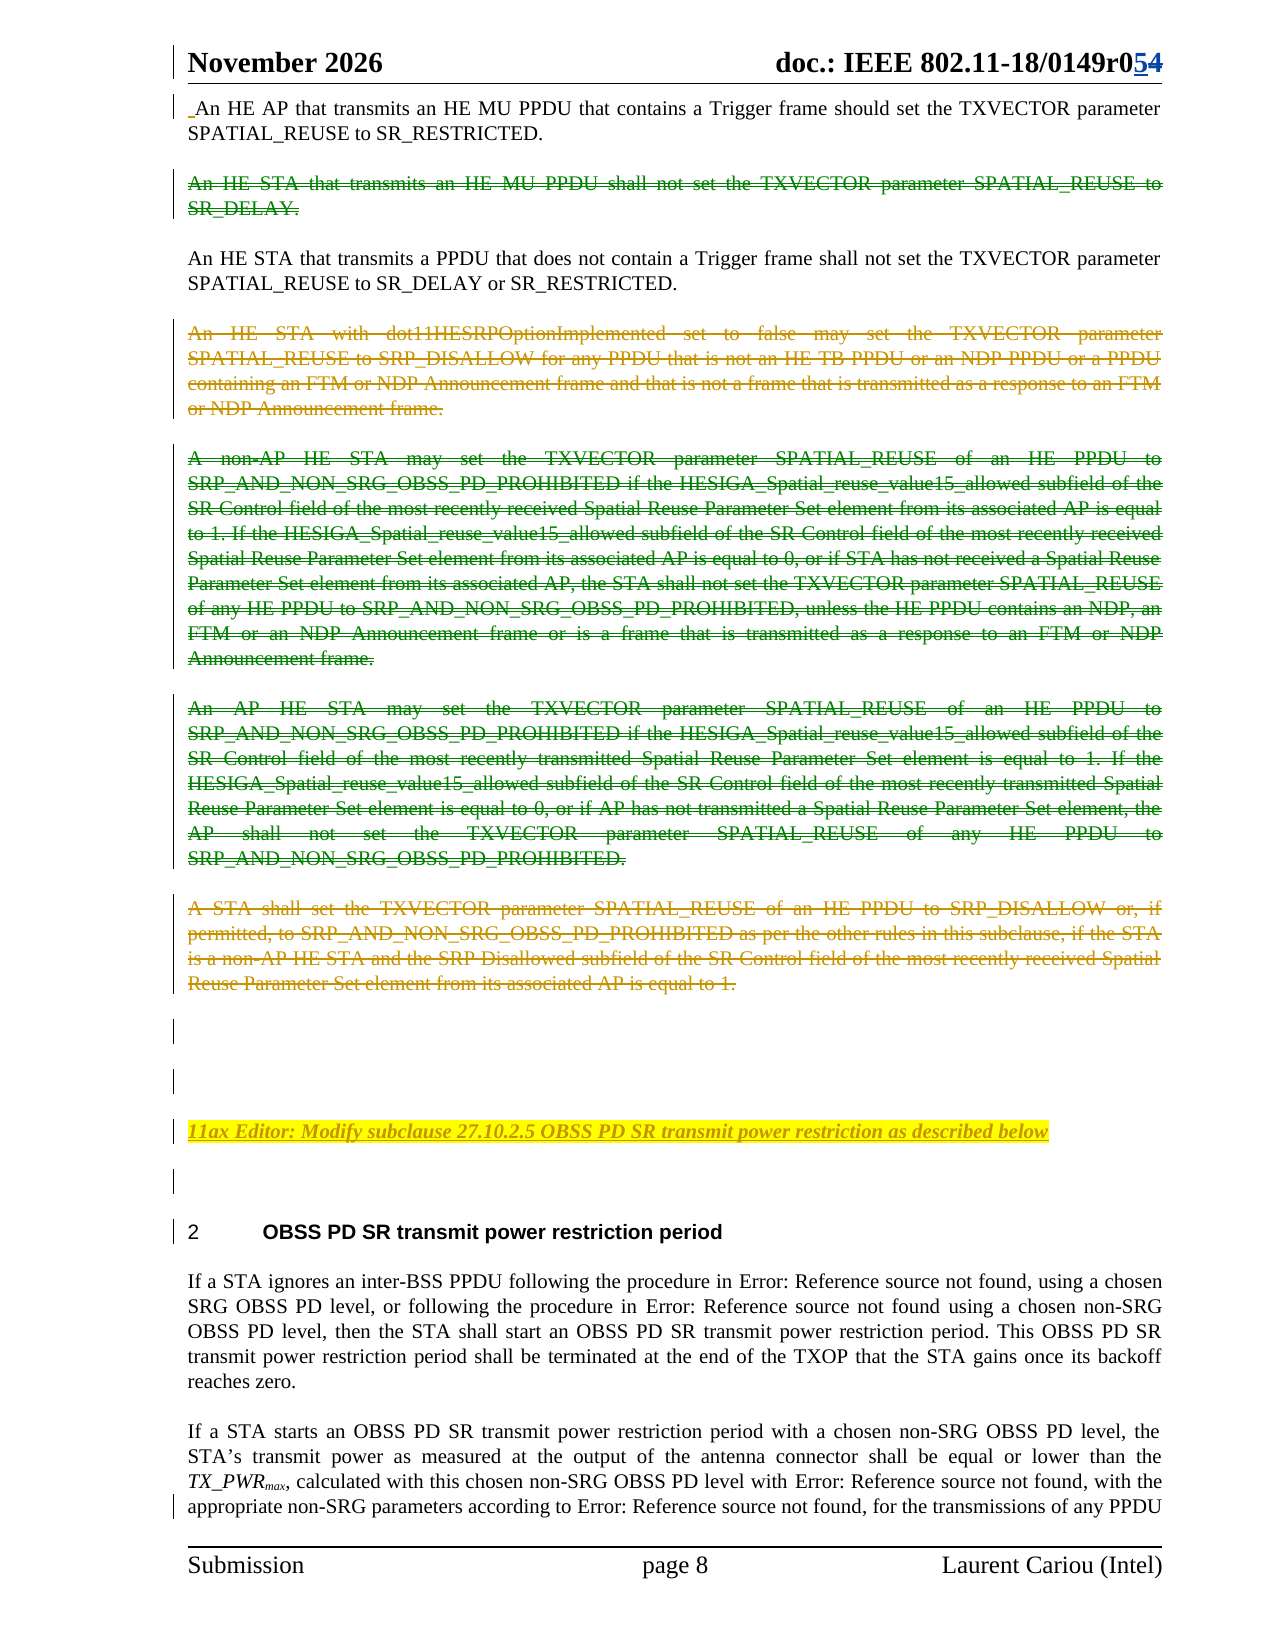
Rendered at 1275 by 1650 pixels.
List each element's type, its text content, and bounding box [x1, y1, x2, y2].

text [187, 1418, 1162, 1518]
text An HE AP that transmits an HE MU PPDU that contains a Trigger frame should set the TXVECTOR parameter SPATIAL_REUSE to SR_RESTRICTED. [187, 94, 1162, 144]
list OBSS PD SR transmit power restriction period [187, 1218, 1162, 1243]
text An HE STA that transmits a PPDU that does not contain a Trigger frame shall not set the TXVECTOR parameter SPATIAL_REUSE to SR_DELAY or SR_RESTRICTED. [187, 244, 1162, 294]
